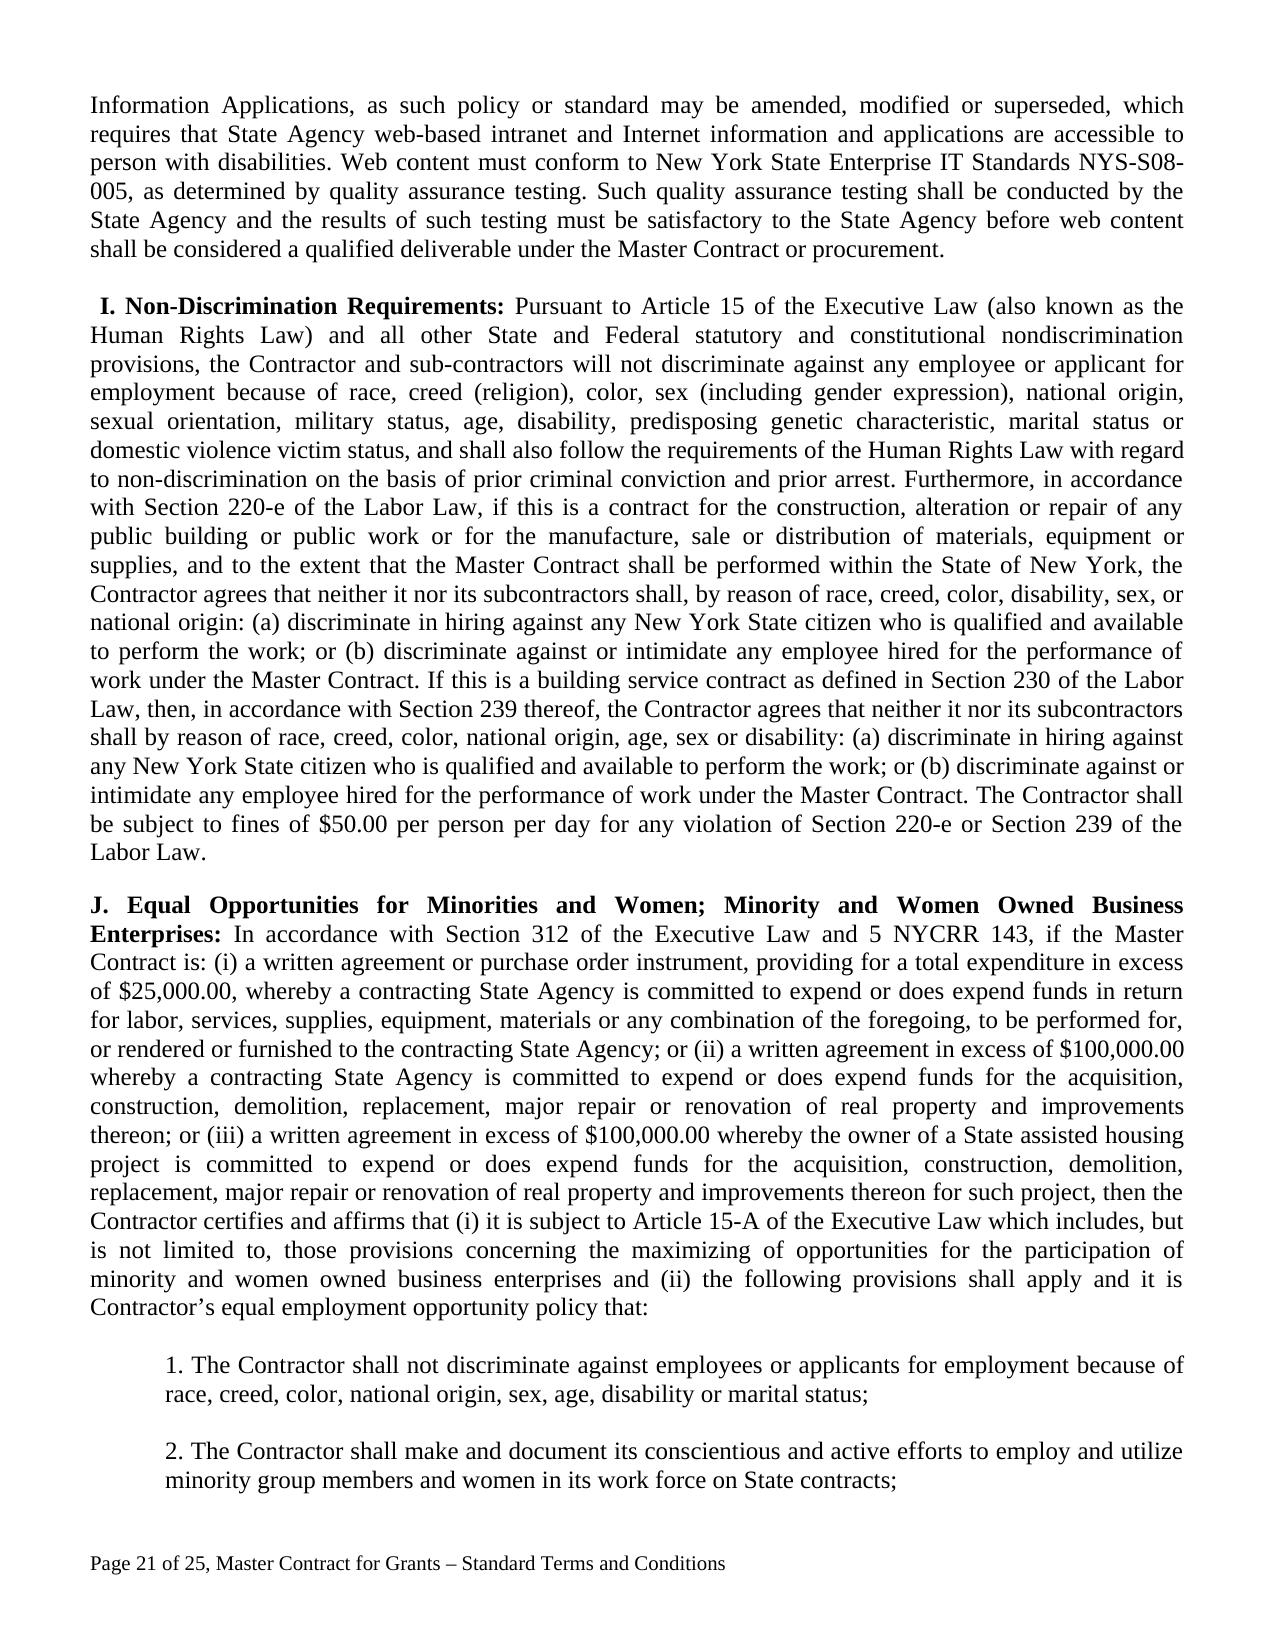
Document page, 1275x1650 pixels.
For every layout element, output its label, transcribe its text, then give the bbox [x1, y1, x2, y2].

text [90, 90, 1185, 262]
text J. Equal Opportunities for Minorities and Women; Minority and Women Owned Business Enterprises: In accordance with Section 312 of the Executive Law and 5 NYCRR 143, if the Master Contract is: (i) a written agreement or purchase order instrument, providing for a total expenditure in excess of $25,000.00, whereby a contracting State Agency is committed to expend or does expend funds in return for labor, services, supplies, equipment, materials or any combination of the foregoing, to be performed for, or rendered or furnished to the contracting State Agency; or (ii) a written agreement in excess of $100,000.00 whereby a contracting State Agency is committed to expend or does expend funds for the acquisition, construction, demolition, replacement, major repair or renovation of real property and improvements thereon; or (iii) a written agreement in excess of $100,000.00 whereby the owner of a State assisted housing project is committed to expend or does expend funds for the acquisition, construction, demolition, replacement, major repair or renovation of real property and improvements thereon for such project, then the Contractor certifies and affirms that (i) it is subject to Article 15-A of the Executive Law which includes, but is not limited to, those provisions concerning the maximizing of opportunities for the participation of minority and women owned business enterprises and (ii) the following provisions shall apply and it is Contractor’s equal employment opportunity policy that: [90, 890, 1185, 1321]
text 1. The Contractor shall not discriminate against employees or applicants for employment because of race, creed, color, national origin, sex, age, disability or marital status; [165, 1350, 1185, 1407]
text 2. The Contractor shall make and document its conscientious and active efforts to employ and utilize minority group members and women in its work force on State contracts; [165, 1436, 1185, 1494]
text I. Non-Discrimination Requirements: Pursuant to Article 15 of the Executive Law (also known as the Human Rights Law) and all other State and Federal statutory and constitutional nondiscrimination provisions, the Contractor and sub-contractors will not discriminate against any employee or applicant for employment because of race, creed (religion), color, sex (including gender expression), national origin, sexual orientation, military status, age, disability, predisposing genetic characteristic, marital status or domestic violence victim status, and shall also follow the requirements of the Human Rights Law with regard to non-discrimination on the basis of prior criminal conviction and prior arrest. Furthermore, in accordance with Section 220-e of the Labor Law, if this is a contract for the construction, alteration or repair of any public building or public work or for the manufacture, sale or distribution of materials, equipment or supplies, and to the extent that the Master Contract shall be performed within the State of New York, the Contractor agrees that neither it nor its subcontractors shall, by reason of race, creed, color, disability, sex, or national origin: (a) discriminate in hiring against any New York State citizen who is qualified and available to perform the work; or (b) discriminate against or intimidate any employee hired for the performance of work under the Master Contract. If this is a building service contract as defined in Section 230 of the Labor Law, then, in accordance with Section 239 thereof, the Contractor agrees that neither it nor its subcontractors shall by reason of race, creed, color, national origin, age, sex or disability: (a) discriminate in hiring against any New York State citizen who is qualified and available to perform the work; or (b) discriminate against or intimidate any employee hired for the performance of work under the Master Contract. The Contractor shall be subject to fines of $50.00 per person per day for any violation of Section 220-e or Section 239 of the Labor Law. [90, 291, 1185, 866]
